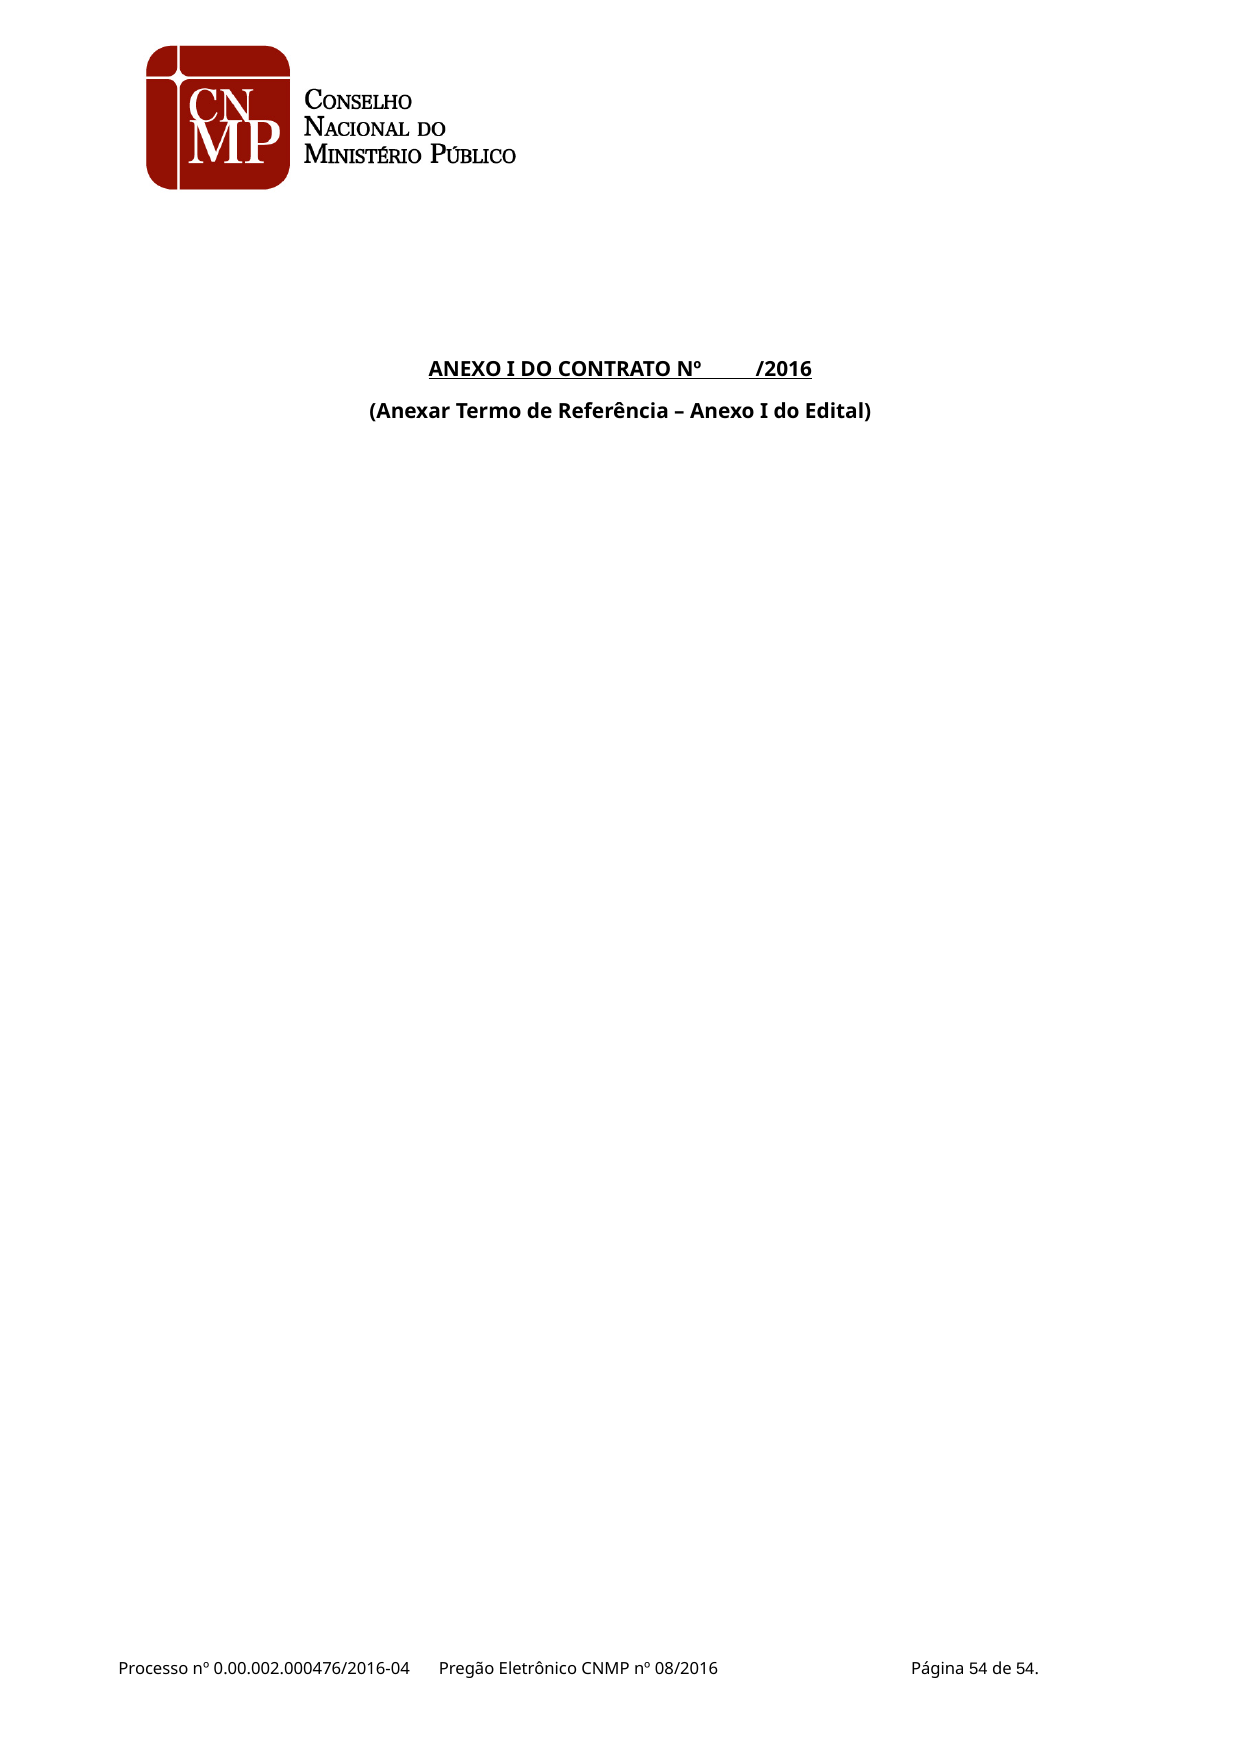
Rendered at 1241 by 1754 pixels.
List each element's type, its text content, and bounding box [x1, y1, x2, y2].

picture [121, 22, 532, 212]
text ANEXO I DO CONTRATO Nº /2016 [118, 354, 1122, 382]
text (Anexar Termo de Referência – Anexo I do Edital) [118, 396, 1122, 425]
